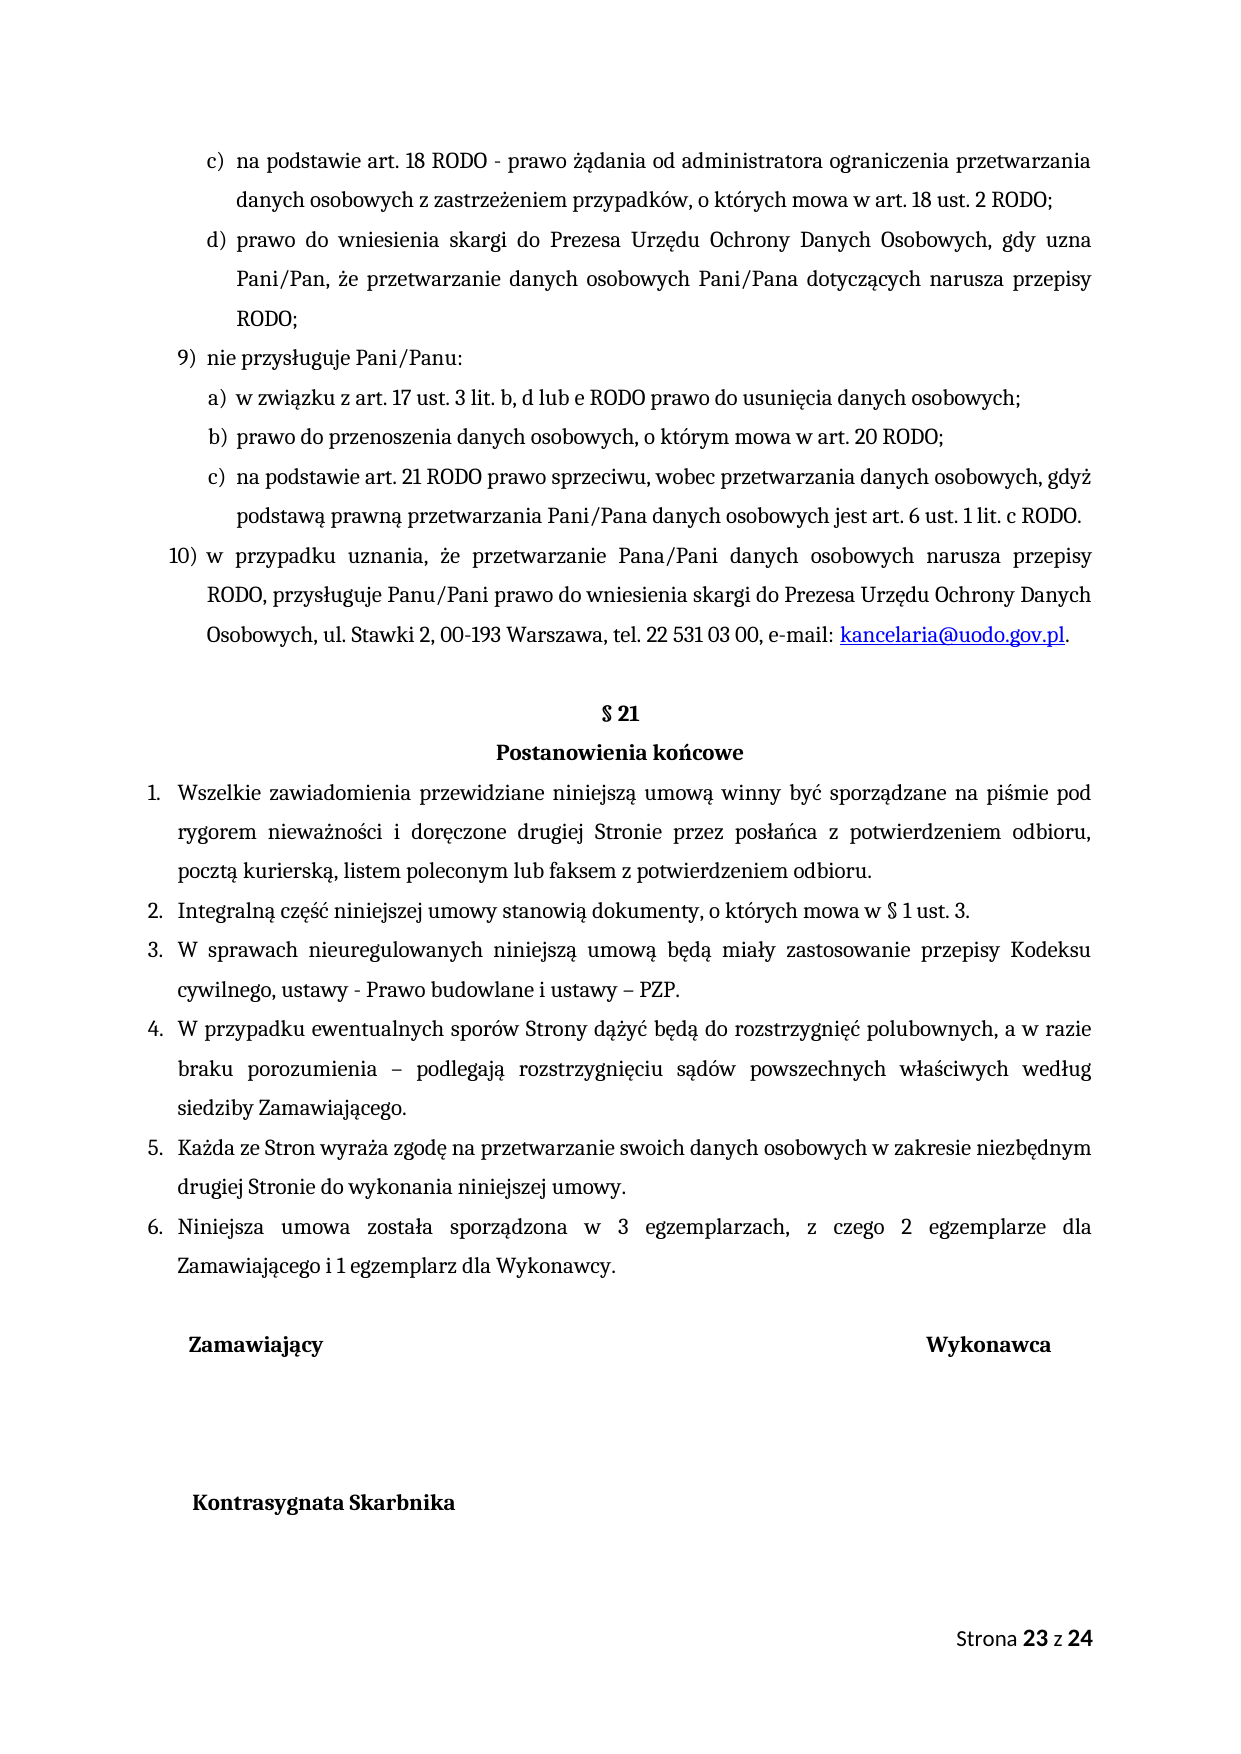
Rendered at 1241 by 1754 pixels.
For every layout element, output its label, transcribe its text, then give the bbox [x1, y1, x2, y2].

list w związku z art. 17 ust. 3 lit. b, d lub e RODO prawo do usunięcia danych osobowych; [208, 384, 1093, 411]
list Każda ze Stron wyraża zgodę na przetwarzanie swoich danych osobowych w zakresie niezbędnym drugiej Stronie do wykonania niniejszej umowy. [148, 1134, 1093, 1200]
text Postanowienia końcowe [148, 740, 1093, 766]
list Niniejsza umowa została sporządzona w 3 egzemplarzach, z czego 2 egzemplarze dla Zamawiającego i 1 egzemplarz dla Wykonawcy. [148, 1213, 1093, 1279]
list W sprawach nieuregulowanych niniejszą umową będą miały zastosowanie przepisy Kodeksu cywilnego, ustawy - Prawo budowlane i ustawy – PZP. [148, 937, 1093, 1003]
text Zamawiający Wykonawca [148, 1332, 1093, 1358]
list prawo do wniesienia skargi do Prezesa Urzędu Ochrony Danych Osobowych, gdy uzna Pani/Pan, że przetwarzanie danych osobowych Pani/Pana dotyczących narusza przepisy RODO; [207, 227, 1093, 332]
list na podstawie art. 18 RODO - prawo żądania od administratora ograniczenia przetwarzania danych osobowych z zastrzeżeniem przypadków, o których mowa w art. 18 ust. 2 RODO; [207, 148, 1093, 213]
list w przypadku uznania, że przetwarzanie Pana/Pani danych osobowych narusza przepisy RODO, przysługuje Panu/Pani prawo do wniesienia skargi do Prezesa Urzędu Ochrony Danych Osobowych, ul. Stawki 2, 00-193 Warszawa, tel. 22 531 03 00, e-mail: kancelaria@uodo.gov.pl. [169, 542, 1093, 648]
list nie przysługuje Pani/Panu: [177, 345, 1093, 371]
list Wszelkie zawiadomienia przewidziane niniejszą umową winny być sporządzane na piśmie pod rygorem nieważności i doręczone drugiej Stronie przez posłańca z potwierdzeniem odbioru, pocztą kurierską, listem poleconym lub faksem z potwierdzeniem odbioru. [148, 779, 1093, 884]
list na podstawie art. 21 RODO prawo sprzeciwu, wobec przetwarzania danych osobowych, gdyż podstawą prawną przetwarzania Pani/Pana danych osobowych jest art. 6 ust. 1 lit. c RODO. [208, 463, 1093, 529]
list Integralną część niniejszej umowy stanowią dokumenty, o których mowa w § 1 ust. 3. [148, 898, 1093, 924]
text Kontrasygnata Skarbnika [192, 1490, 1093, 1516]
list W przypadku ewentualnych sporów Strony dążyć będą do rozstrzygnięć polubownych, a w razie braku porozumienia – podlegają rozstrzygnięciu sądów powszechnych właściwych według siedziby Zamawiającego. [148, 1016, 1093, 1121]
list prawo do przenoszenia danych osobowych, o którym mowa w art. 20 RODO; [208, 424, 1093, 450]
text § 21 [148, 700, 1093, 727]
